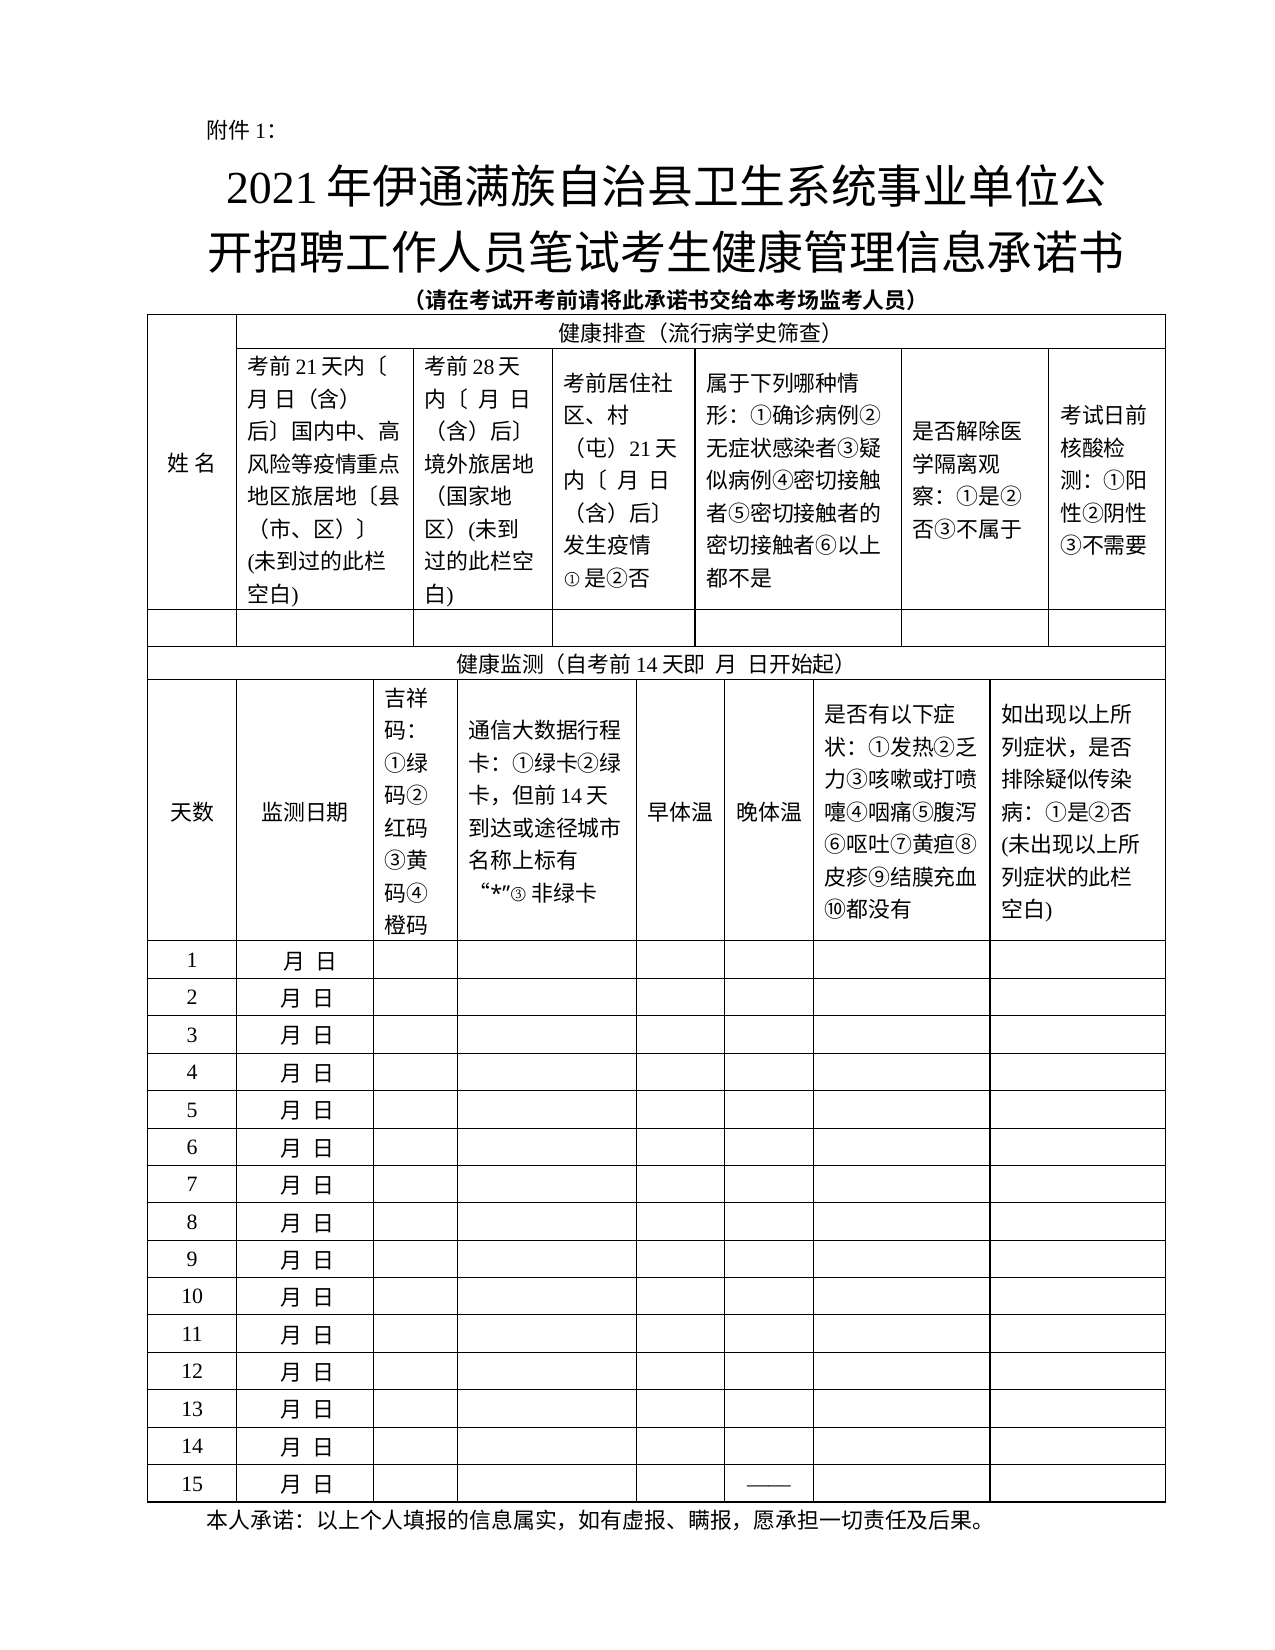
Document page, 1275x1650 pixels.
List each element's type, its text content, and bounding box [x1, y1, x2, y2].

table_cell [553, 610, 694, 646]
table_cell 6 [148, 1129, 236, 1165]
table_cell [814, 1315, 989, 1352]
table_cell 月 日 [237, 1129, 373, 1165]
table_cell 15 [148, 1465, 236, 1501]
table_cell 通信大数据行程卡：①绿卡②绿卡，但前14天到达或途径城市名称上标有“*”③非绿卡 [458, 680, 636, 940]
table_cell 考前28天内〔 月 日（含）后〕境外旅居地（国家地区）(未到过的此栏空白) [414, 349, 552, 609]
table_cell [814, 1091, 989, 1127]
table_cell [374, 1054, 457, 1090]
table_cell 月 日 [237, 1428, 373, 1464]
table_cell [814, 1129, 989, 1165]
table_cell [725, 1241, 813, 1277]
table_cell [458, 1278, 636, 1314]
table_cell [991, 1315, 1165, 1352]
table_cell 月 日 [237, 1166, 373, 1202]
table_cell [725, 1054, 813, 1090]
table_cell [637, 1465, 724, 1501]
table_cell [991, 979, 1165, 1015]
table_cell [814, 1016, 989, 1053]
table_cell [458, 1016, 636, 1053]
text 附件1： [207, 94, 1125, 150]
text 本人承诺：以上个人填报的信息属实，如有虚报、瞒报，愿承担一切责任及后果。 [207, 1503, 1125, 1535]
table_cell 月 日 [237, 1241, 373, 1277]
table_cell [374, 941, 457, 978]
table_cell [814, 1428, 989, 1464]
table_cell [458, 941, 636, 978]
table_cell 10 [148, 1278, 236, 1314]
table_cell [725, 1091, 813, 1127]
table_cell 11 [148, 1315, 236, 1352]
table_cell [725, 1203, 813, 1239]
table_cell 是否解除医学隔离观察：①是②否③不属于 [902, 349, 1048, 609]
table_cell 月 日 [237, 1315, 373, 1352]
table_cell [374, 1166, 457, 1202]
table_cell 早体温 [637, 680, 724, 940]
table_cell [991, 1054, 1165, 1090]
table_cell [637, 1278, 724, 1314]
table_cell [637, 1129, 724, 1165]
table_cell [725, 1353, 813, 1389]
table_cell 1 [148, 941, 236, 978]
table_cell [458, 1390, 636, 1427]
table_cell [637, 1166, 724, 1202]
table_cell [148, 610, 236, 646]
table_cell [637, 1353, 724, 1389]
table_cell [814, 1390, 989, 1427]
table_cell [814, 1203, 989, 1239]
table_cell [458, 1315, 636, 1352]
table_cell [374, 1315, 457, 1352]
table_header 健康排查（流行病学史筛查） [237, 315, 1165, 348]
table_cell 2 [148, 979, 236, 1015]
table_cell [374, 1390, 457, 1427]
table_cell [814, 1353, 989, 1389]
table_cell [814, 1054, 989, 1090]
table_cell [458, 1091, 636, 1127]
table_cell [374, 1203, 457, 1239]
table_cell 7 [148, 1166, 236, 1202]
table_cell [991, 1428, 1165, 1464]
table_cell 考前居住社区、村（屯）21天内〔 月 日（含）后〕发生疫情 ①是②否 [553, 349, 694, 609]
table_cell 月 日 [237, 1203, 373, 1239]
table_cell 考试日前核酸检测：①阳性②阴性③不需要 [1049, 349, 1165, 609]
table_cell [725, 941, 813, 978]
table_cell [991, 1390, 1165, 1427]
table_cell [725, 1166, 813, 1202]
table_cell 12 [148, 1353, 236, 1389]
table_cell 5 [148, 1091, 236, 1127]
table_cell [725, 1016, 813, 1053]
table_cell [374, 1016, 457, 1053]
table_cell 吉祥码：①绿码②红码③黄码④橙码 [374, 680, 457, 940]
table_cell 属于下列哪种情形：①确诊病例②无症状感染者③疑似病例④密切接触者⑤密切接触者的密切接触者⑥以上都不是 [696, 349, 901, 609]
table_cell [374, 1465, 457, 1501]
table_cell [991, 1465, 1165, 1501]
table_cell 13 [148, 1390, 236, 1427]
table_cell [458, 1129, 636, 1165]
table_cell 月 日 [237, 1091, 373, 1127]
table_cell [458, 1054, 636, 1090]
table_cell —— [725, 1465, 813, 1501]
table_cell [414, 610, 552, 646]
table_cell [637, 979, 724, 1015]
table_cell [374, 1428, 457, 1464]
table_cell 月 日 [237, 979, 373, 1015]
table_cell 月 日 [237, 1278, 373, 1314]
table_cell [991, 1016, 1165, 1053]
table_cell 月 日 [237, 1016, 373, 1053]
table_cell 月 日 [237, 1465, 373, 1501]
table_cell [696, 610, 901, 646]
table_cell 月 日 [237, 1390, 373, 1427]
table_cell [374, 1091, 457, 1127]
table_cell [991, 1129, 1165, 1165]
table_cell [725, 1129, 813, 1165]
table_cell [637, 1428, 724, 1464]
table_cell [637, 1315, 724, 1352]
table_cell [725, 979, 813, 1015]
table_cell [237, 610, 413, 646]
table_cell 3 [148, 1016, 236, 1053]
table_cell 健康监测（自考前14天即 月 日开始起） [148, 647, 1165, 679]
table_cell [991, 1241, 1165, 1277]
table_cell [1049, 610, 1165, 646]
table_cell [374, 979, 457, 1015]
table_cell [991, 1091, 1165, 1127]
table_cell 8 [148, 1203, 236, 1239]
table_cell [374, 1129, 457, 1165]
table_cell 月 日 [237, 941, 373, 978]
text （请在考试开考前请将此承诺书交给本考场监考人员） [207, 283, 1125, 314]
table_cell [814, 1465, 989, 1501]
table_cell [814, 941, 989, 978]
table_cell [725, 1428, 813, 1464]
table_cell 是否有以下症状：①发热②乏力③咳嗽或打喷嚏④咽痛⑤腹泻⑥呕吐⑦黄疸⑧皮疹⑨结膜充血⑩都没有 [814, 680, 989, 940]
table_cell [991, 1166, 1165, 1202]
table_cell [637, 941, 724, 978]
text 2021年伊通满族自治县卫生系统事业单位公开招聘工作人员笔试考生健康管理信息承诺书 [207, 150, 1125, 283]
table_cell [458, 979, 636, 1015]
table_cell [991, 1278, 1165, 1314]
table_cell 9 [148, 1241, 236, 1277]
table_cell [814, 1278, 989, 1314]
table_cell 天数 [148, 680, 236, 940]
table_cell [637, 1054, 724, 1090]
table_cell [902, 610, 1048, 646]
table_cell [458, 1241, 636, 1277]
table_cell 14 [148, 1428, 236, 1464]
table_cell [374, 1278, 457, 1314]
table_cell [637, 1091, 724, 1127]
table_cell [458, 1465, 636, 1501]
table_cell 4 [148, 1054, 236, 1090]
table_cell 监测日期 [237, 680, 373, 940]
table_cell [725, 1315, 813, 1352]
table_cell [991, 941, 1165, 978]
table_cell [814, 1166, 989, 1202]
table_cell 考前21天内〔 月 日（含）后〕国内中、高风险等疫情重点地区旅居地〔县（市、区）〕(未到过的此栏空白) [237, 349, 413, 609]
table_cell 晚体温 [725, 680, 813, 940]
table_cell 如出现以上所列症状，是否排除疑似传染病：①是②否(未出现以上所列症状的此栏空白) [991, 680, 1165, 940]
table_cell 月 日 [237, 1353, 373, 1389]
table_cell [458, 1203, 636, 1239]
table_cell [991, 1353, 1165, 1389]
table_cell [814, 979, 989, 1015]
table_cell [991, 1203, 1165, 1239]
table_cell [637, 1016, 724, 1053]
table_cell [814, 1241, 989, 1277]
table_cell [637, 1390, 724, 1427]
table_cell [725, 1390, 813, 1427]
table_cell [637, 1241, 724, 1277]
table_cell [374, 1353, 457, 1389]
table_cell [725, 1278, 813, 1314]
table_cell [458, 1353, 636, 1389]
table_cell 月 日 [237, 1054, 373, 1090]
table_cell [458, 1428, 636, 1464]
table_cell [458, 1166, 636, 1202]
table_header 姓 名 [148, 315, 236, 609]
table_cell [374, 1241, 457, 1277]
table_cell [637, 1203, 724, 1239]
